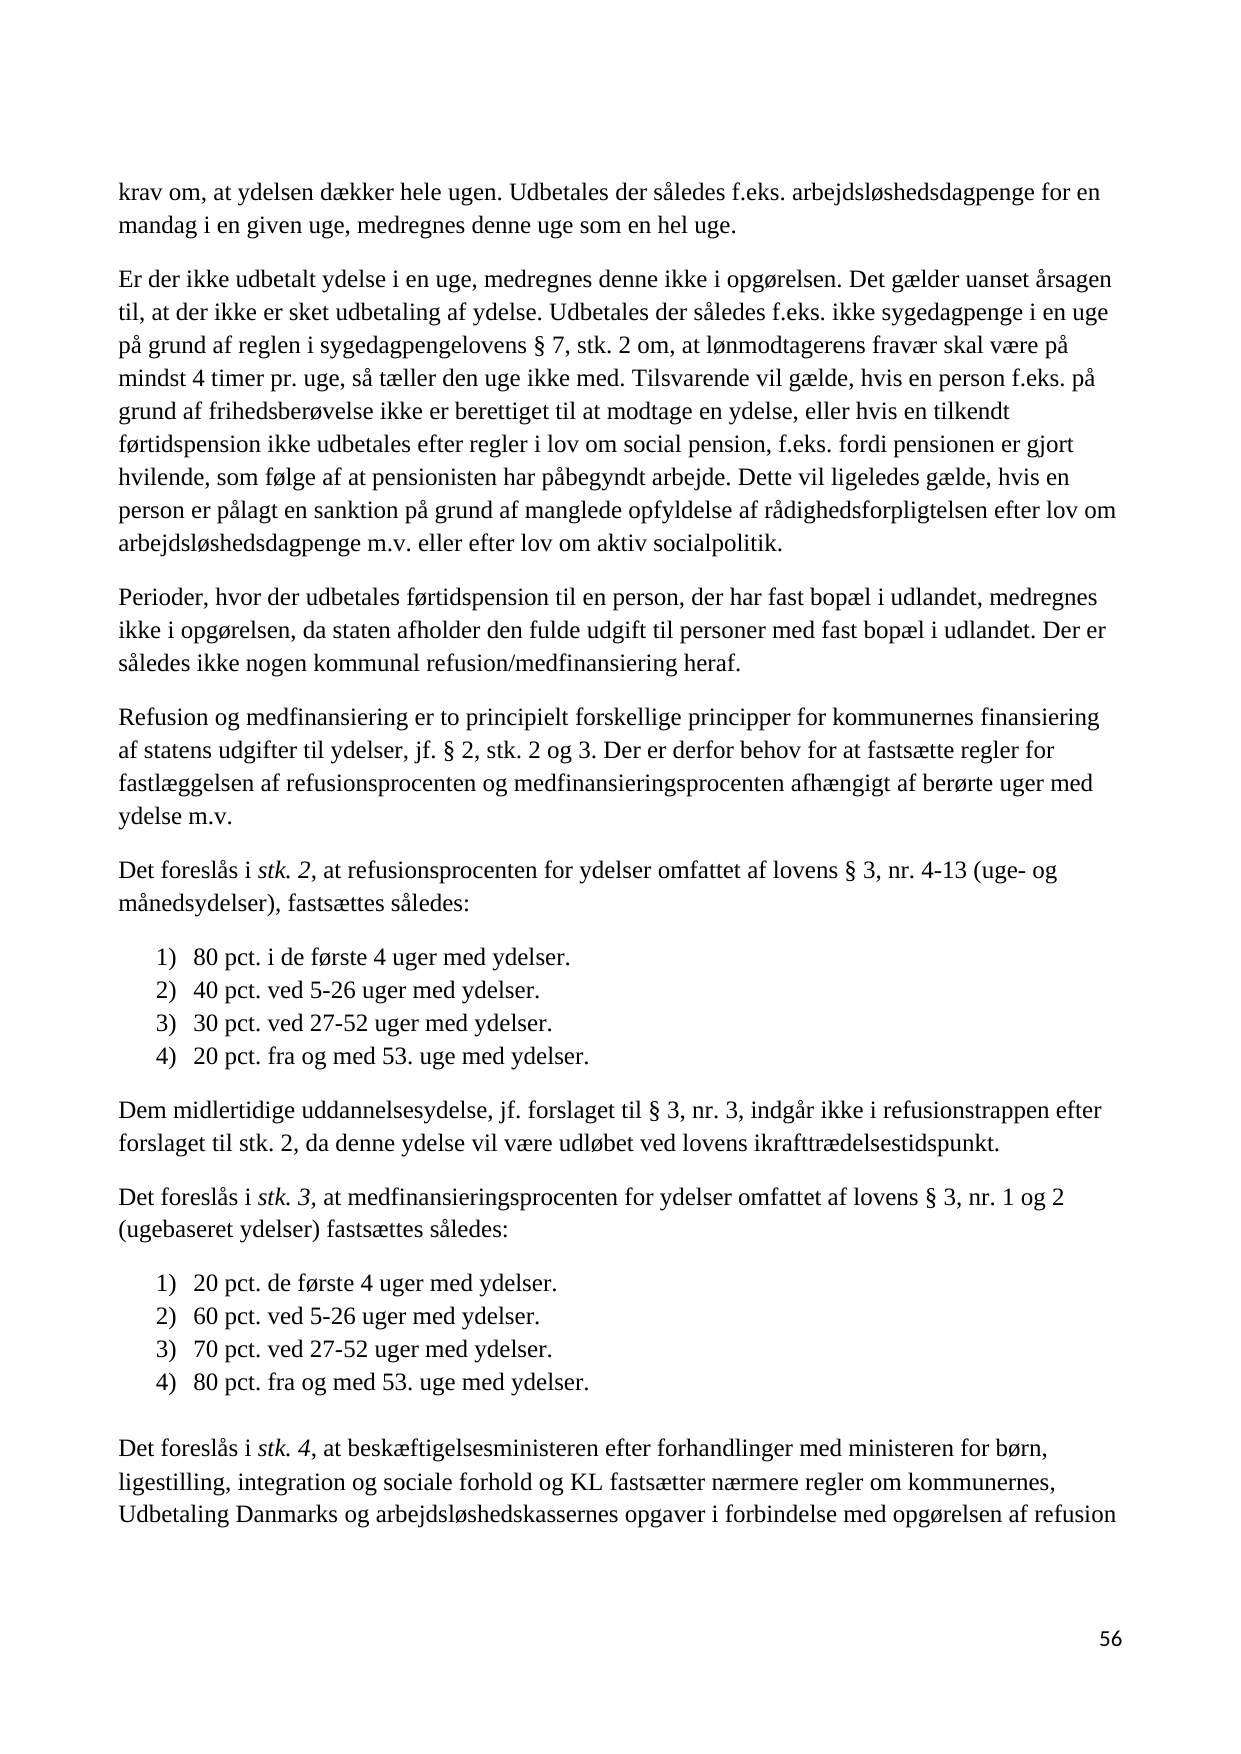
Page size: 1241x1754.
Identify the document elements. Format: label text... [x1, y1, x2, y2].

list 80 pct. i de første 4 uger med ydelser. [156, 942, 1122, 971]
text Refusion og medfinansiering er to principielt forskellige principper for kommunernes finansiering af statens udgifter til ydelser, jf. § 2, stk. 2 og 3. Der er derfor behov for at fastsætte regler for fastlæggelsen af refusionsprocenten og medfinansieringsprocenten afhængigt af berørte uger med ydelse m.v. [118, 702, 1122, 830]
list 20 pct. de første 4 uger med ydelser. [156, 1268, 1122, 1297]
list 20 pct. fra og med 53. uge med ydelser. [156, 1041, 1122, 1069]
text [118, 177, 1122, 239]
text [118, 1433, 1122, 1528]
list 30 pct. ved 27-52 uger med ydelser. [156, 1008, 1122, 1037]
text Det foreslås i stk. 3, at medfinansieringsprocenten for ydelser omfattet af lovens § 3, nr. 1 og 2 (ugebaseret ydelser) fastsættes således: [118, 1182, 1122, 1243]
list 60 pct. ved 5-26 uger med ydelser. [156, 1301, 1122, 1330]
list 80 pct. fra og med 53. uge med ydelser. [156, 1367, 1122, 1396]
list 40 pct. ved 5-26 uger med ydelser. [156, 975, 1122, 1003]
text Det foreslås i stk. 2, at refusionsprocenten for ydelser omfattet af lovens § 3, nr. 4-13 (uge- og månedsydelser), fastsættes således: [118, 855, 1122, 917]
list 70 pct. ved 27-52 uger med ydelser. [156, 1334, 1122, 1363]
text Dem midlertidige uddannelsesydelse, jf. forslaget til § 3, nr. 3, indgår ikke i refusionstrappen efter forslaget til stk. 2, da denne ydelse vil være udløbet ved lovens ikrafttrædelsestidspunkt. [118, 1095, 1122, 1156]
text Er der ikke udbetalt ydelse i en uge, medregnes denne ikke i opgørelsen. Det gælder uanset årsagen til, at der ikke er sket udbetaling af ydelse. Udbetales der således f.eks. ikke sygedagpenge i en uge på grund af reglen i sygedagpengelovens § 7, stk. 2 om, at lønmodtagerens fravær skal være på mindst 4 timer pr. uge, så tæller den uge ikke med. Tilsvarende vil gælde, hvis en person f.eks. på grund af frihedsberøvelse ikke er berettiget til at modtage en ydelse, eller hvis en tilkendt førtidspension ikke udbetales efter regler i lov om social pension, f.eks. fordi pensionen er gjort hvilende, som følge af at pensionisten har påbegyndt arbejde. Dette vil ligeledes gælde, hvis en person er pålagt en sanktion på grund af manglede opfyldelse af rådighedsforpligtelsen efter lov om arbejdsløshedsdagpenge m.v. eller efter lov om aktiv socialpolitik. [118, 264, 1122, 557]
text Perioder, hvor der udbetales førtidspension til en person, der har fast bopæl i udlandet, medregnes ikke i opgørelsen, da staten afholder den fulde udgift til personer med fast bopæl i udlandet. Der er således ikke nogen kommunal refusion/medfinansiering heraf. [118, 582, 1122, 677]
